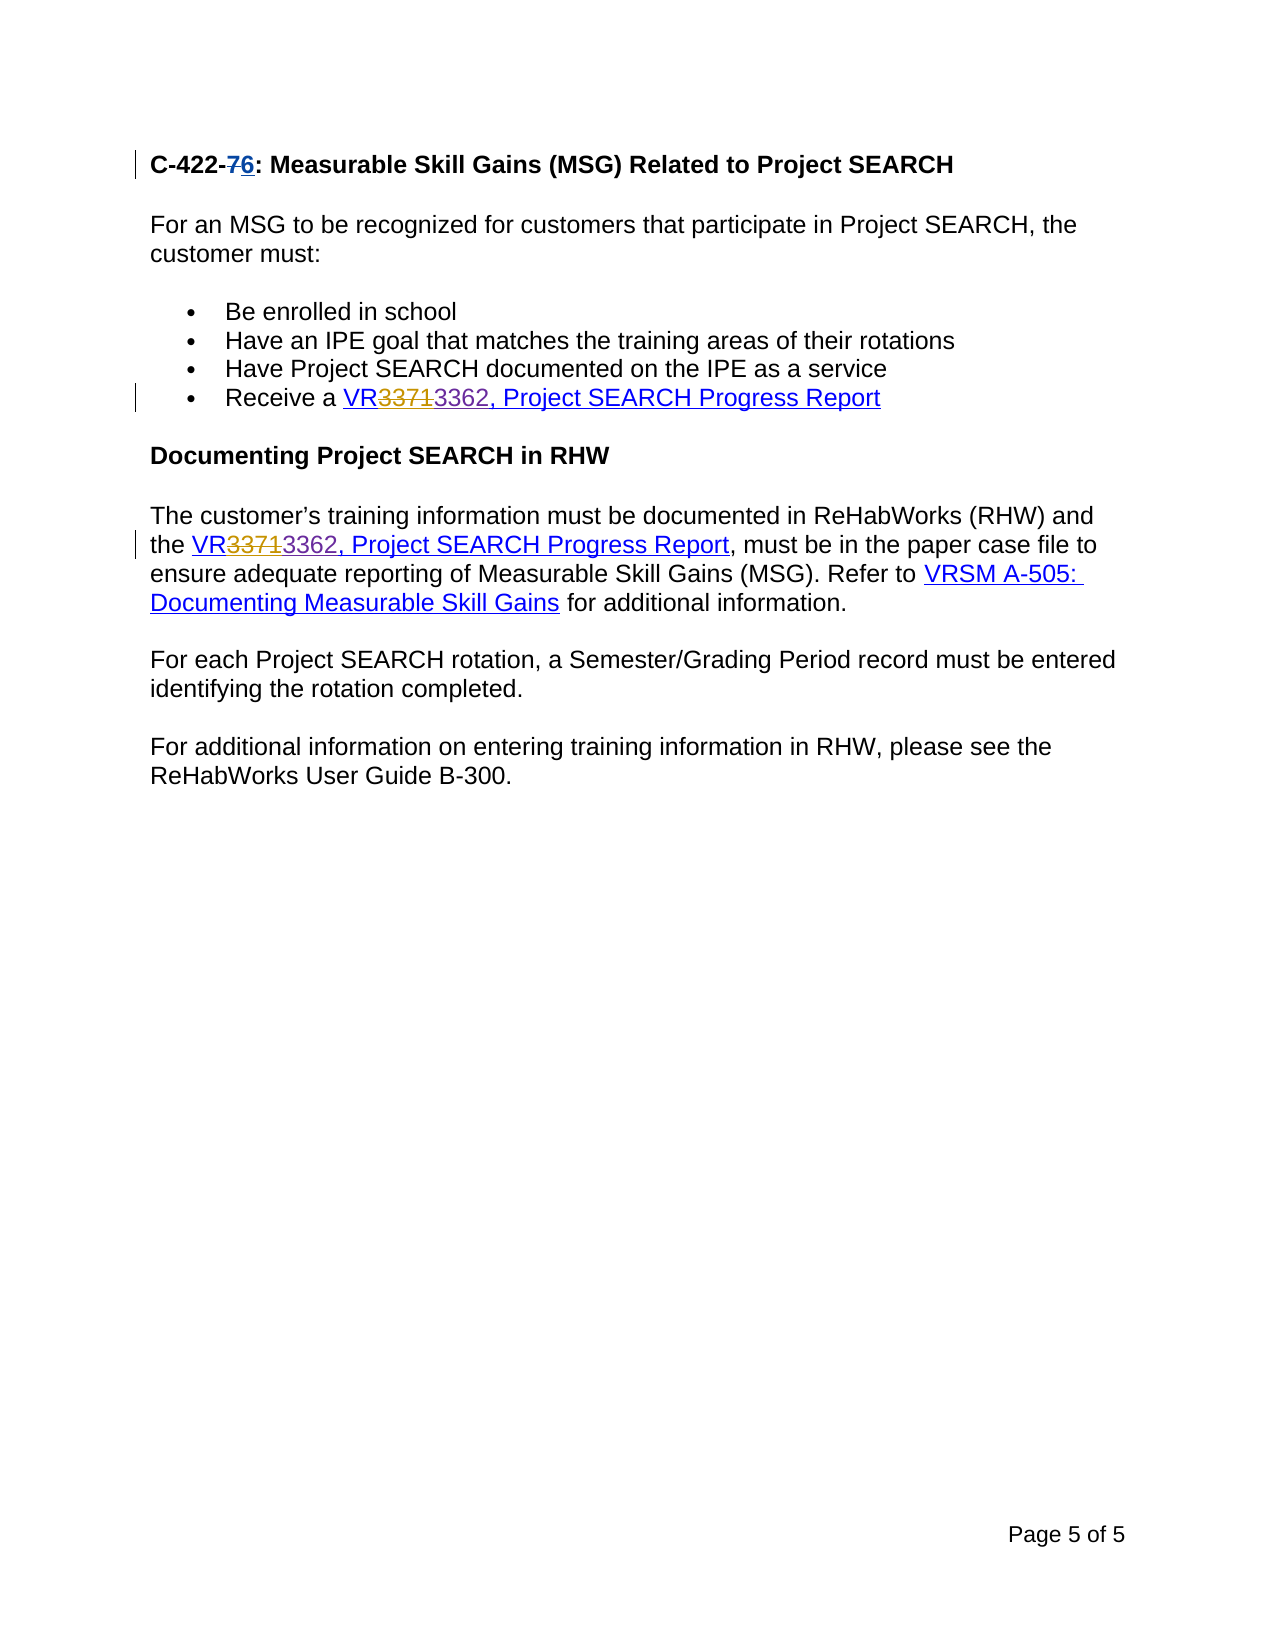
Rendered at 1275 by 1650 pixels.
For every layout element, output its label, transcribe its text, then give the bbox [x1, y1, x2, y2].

text For an MSG to be recognized for customers that participate in Project SEARCH, the customer must: [150, 210, 1125, 268]
list Have Project SEARCH documented on the IPE as a service [187, 354, 1125, 383]
text The customer’s training information must be documented in ReHabWorks (RHW) and the VR, Project SEARCH Progress Report, must be in the paper case file to ensure adequate reporting of Measurable Skill Gains (MSG). Refer to VRSM A-505: Documenting Measurable Skill Gains for additional information. [150, 501, 1125, 616]
subtitle Documenting Project SEARCH in RHW [150, 441, 1125, 470]
list Have an IPE goal that matches the training areas of their rotations [187, 326, 1125, 354]
list Receive a VR, Project SEARCH Progress Report [187, 383, 1125, 412]
text For additional information on entering training information in RHW, please see the ReHabWorks User Guide B-300. [150, 732, 1125, 789]
list Be enrolled in school [187, 297, 1125, 326]
subtitle C-422-: Measurable Skill Gains (MSG) Related to Project SEARCH [150, 150, 1125, 179]
text For each Project SEARCH rotation, a Semester/Grading Period record must be entered identifying the rotation completed. [150, 645, 1125, 703]
